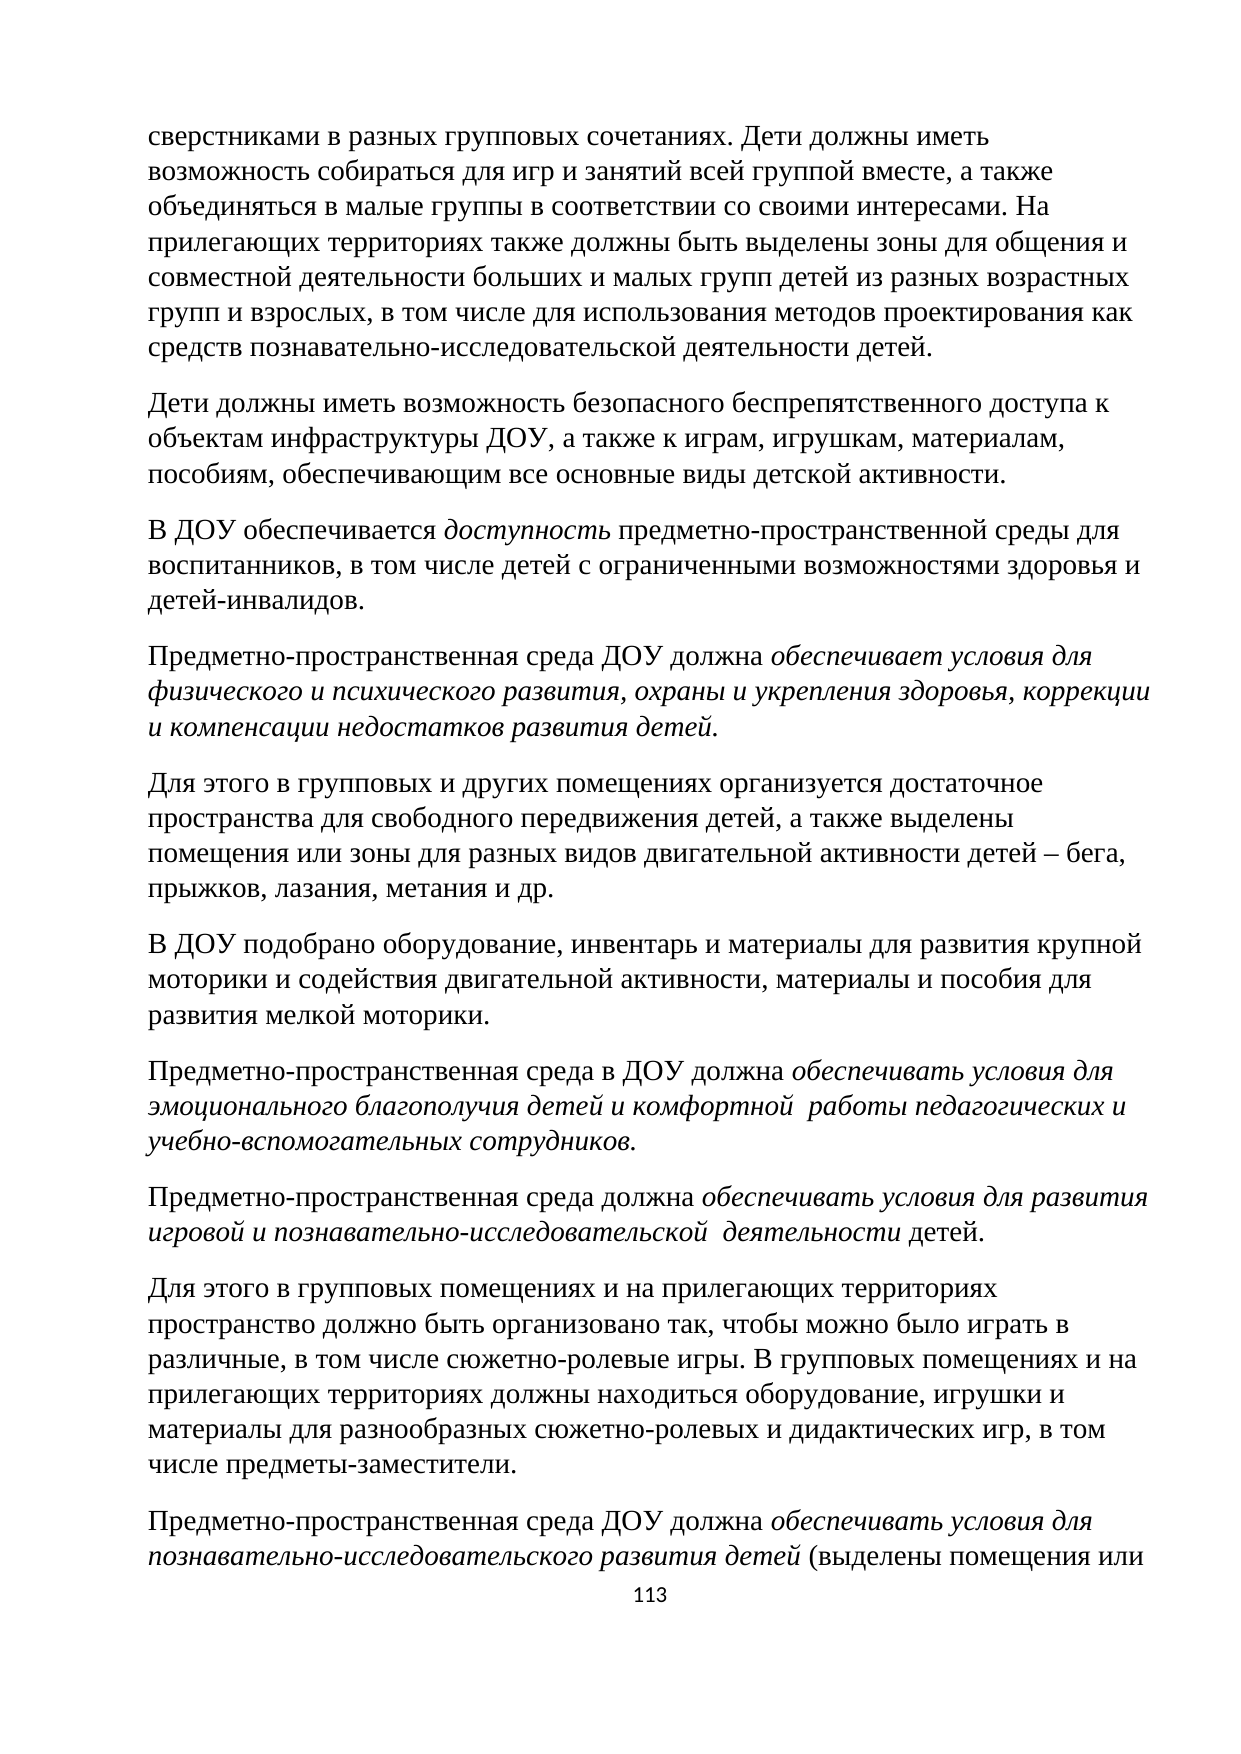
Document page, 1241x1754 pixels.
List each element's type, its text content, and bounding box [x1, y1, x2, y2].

text Предметно-пространственная среда должна обеспечивать условия для развития игровой и познавательно-исследовательской деятельности детей. [148, 1179, 1152, 1248]
text Для этого в групповых и других помещениях организуется достаточное пространства для свободного передвижения детей, а также выделены помещения или зоны для разных видов двигательной активности детей – бега, прыжков, лазания, метания и др. [148, 765, 1152, 904]
text Для этого в групповых помещениях и на прилегающих территориях пространство должно быть организовано так, чтобы можно было играть в различные, в том числе сюжетно-ролевые игры. В групповых помещениях и на прилегающих территориях должны находиться оборудование, игрушки и материалы для разнообразных сюжетно-ролевых и дидактических игр, в том числе предметы-заместители. [148, 1271, 1152, 1480]
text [148, 118, 1152, 363]
text Дети должны иметь возможность безопасного беспрепятственного доступа к объектам инфраструктуры ДОУ, а также к играм, игрушкам, материалам, пособиям, обеспечивающим все основные виды детской активности. [148, 385, 1152, 489]
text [148, 1503, 1152, 1571]
text В ДОУ обеспечивается доступность предметно-пространственной среды для воспитанников, в том числе детей с ограниченными возможностями здоровья и детей-инвалидов. [148, 512, 1152, 616]
text Предметно-пространственная среда ДОУ должна обеспечивает условия для физического и психического развития, охраны и укрепления здоровья, коррекции и компенсации недостатков развития детей. [148, 638, 1152, 742]
text В ДОУ подобрано оборудование, инвентарь и материалы для развития крупной моторики и содействия двигательной активности, материалы и пособия для развития мелкой моторики. [148, 926, 1152, 1030]
text Предметно-пространственная среда в ДОУ должна обеспечивать условия для эмоционального благополучия детей и комфортной работы педагогических и учебно-вспомогательных сотрудников. [148, 1053, 1152, 1157]
